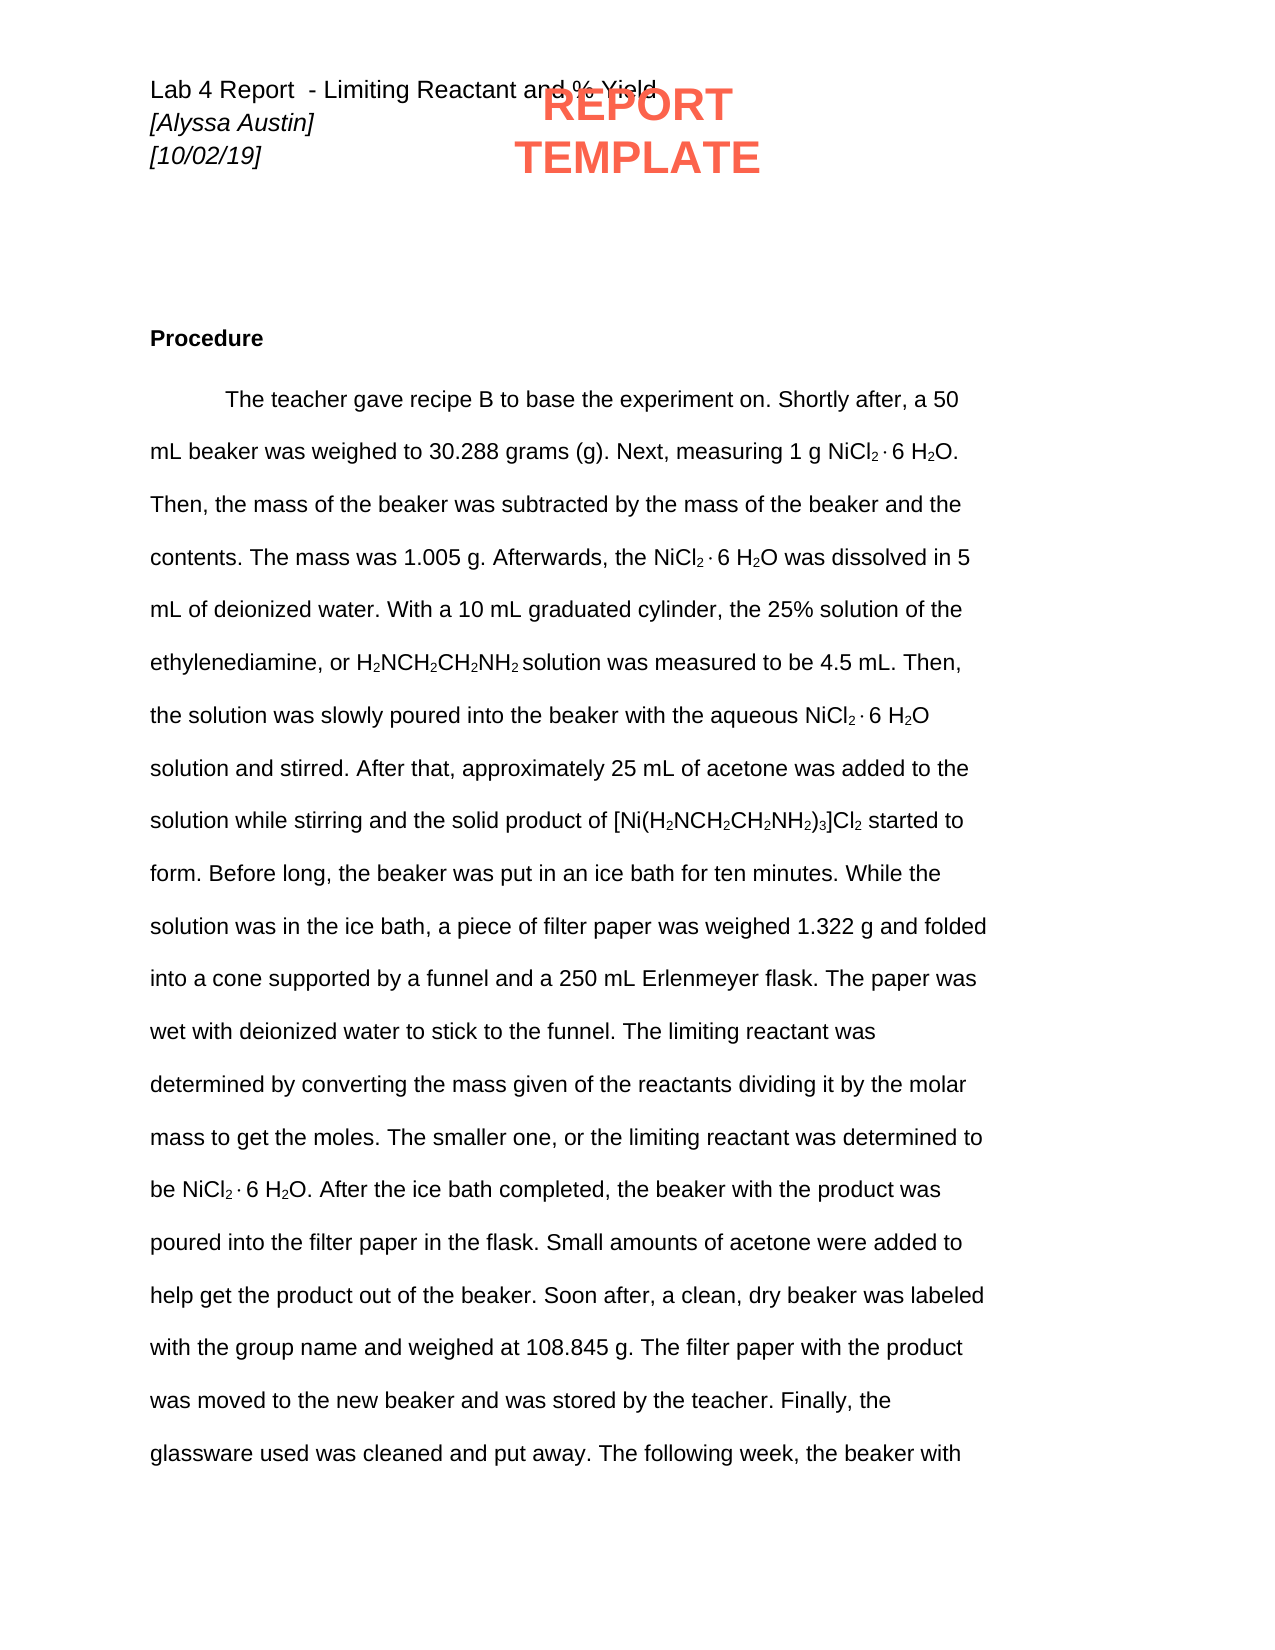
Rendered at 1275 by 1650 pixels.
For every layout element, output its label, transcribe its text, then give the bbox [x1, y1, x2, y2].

text Procedure [150, 325, 1125, 351]
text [150, 386, 988, 1466]
